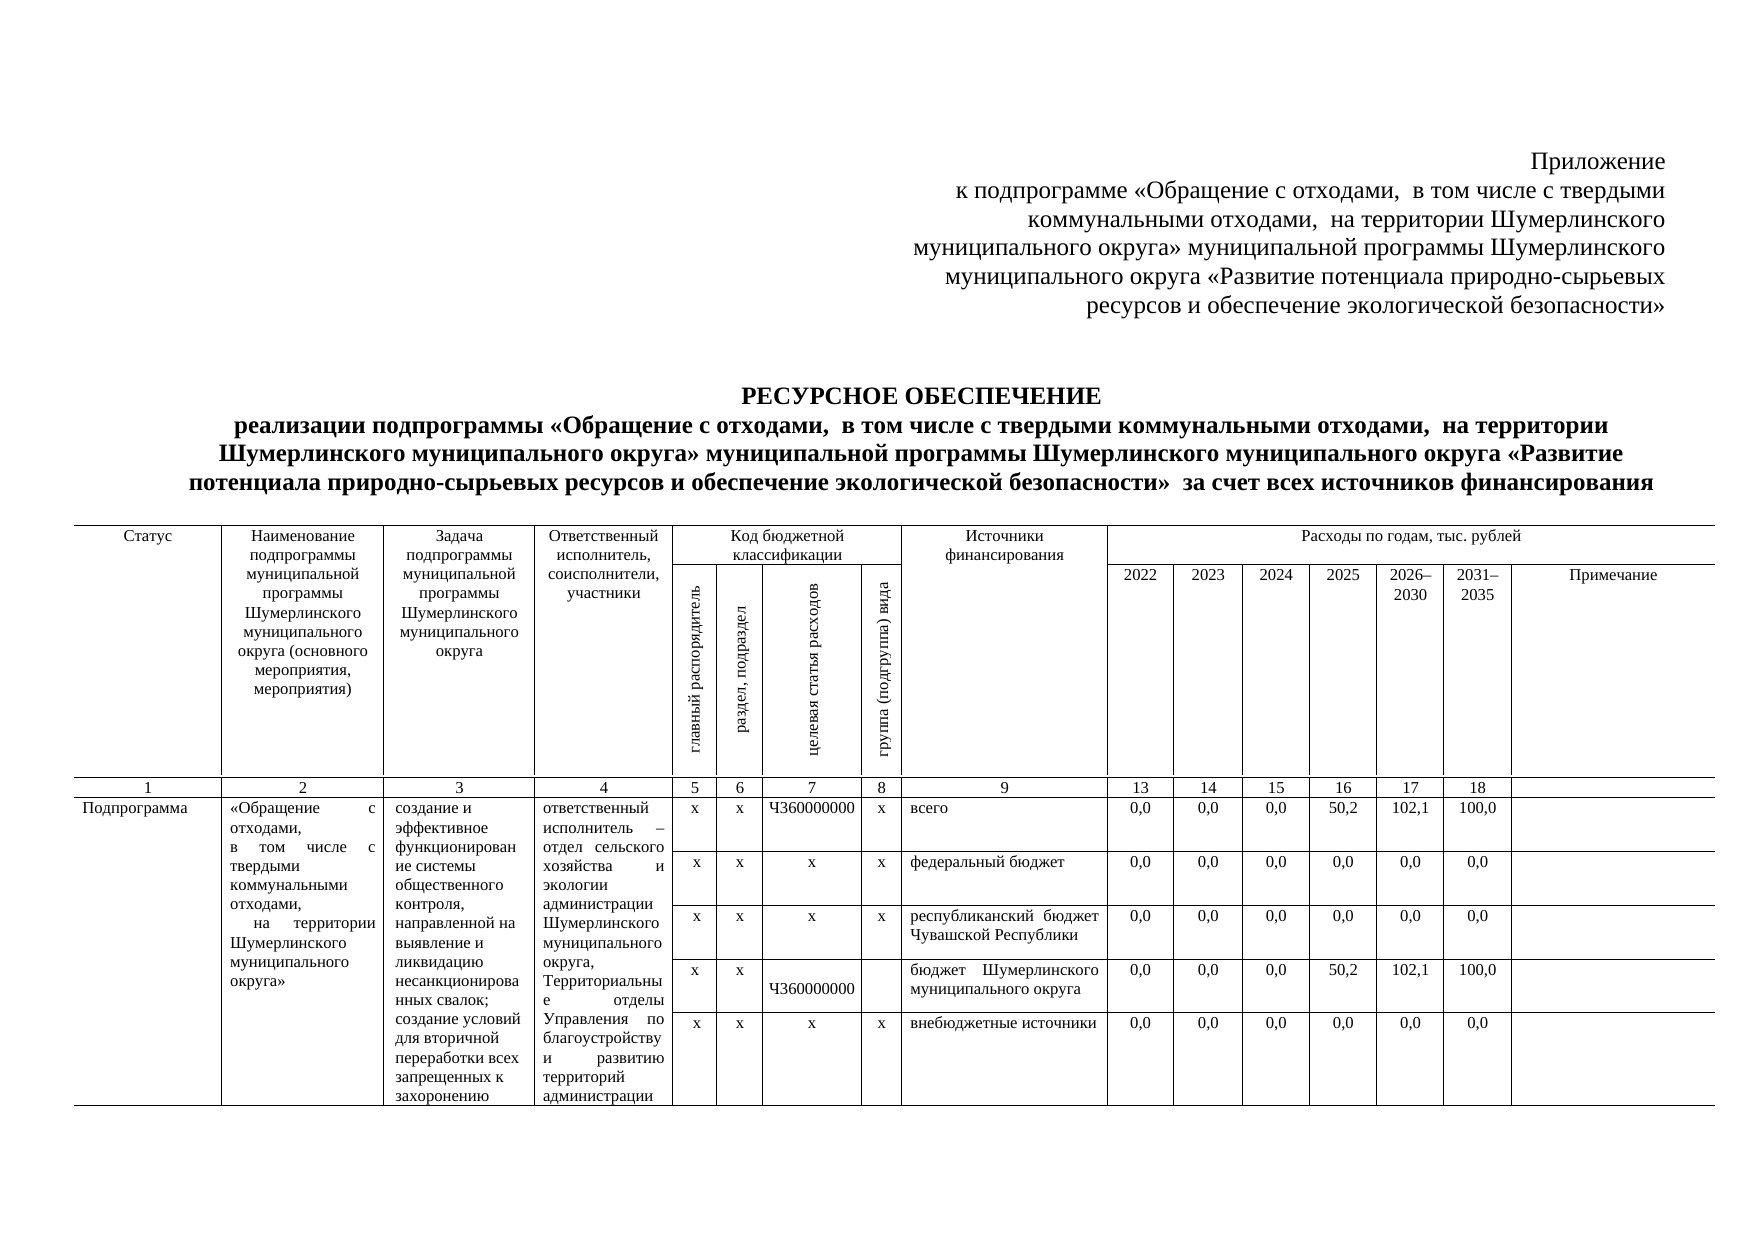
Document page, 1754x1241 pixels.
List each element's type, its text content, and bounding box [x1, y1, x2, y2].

table_cell 0,0 [1310, 1013, 1376, 1105]
text к подпрограмме «Обращение с отходами, в том числе с твердыми коммунальными отходами, на территории Шумерлинского муниципального округа» муниципальной программы Шумерлинского муниципального округа «Развитие потенциала природно-сырьевых ресурсов и обеспечение экологической безопасности» [886, 175, 1665, 319]
table_cell 0,0 [1377, 906, 1443, 958]
table_header 7 [763, 778, 861, 797]
table_cell [862, 960, 901, 1012]
table_cell всего [902, 798, 1107, 851]
table_cell 0,0 [1444, 852, 1511, 905]
table_header 9 [902, 778, 1107, 797]
table_cell Ч360000000 [763, 960, 861, 1012]
table_cell раздел, подраздел [717, 565, 762, 775]
table_cell [1512, 852, 1715, 905]
table_cell [1512, 906, 1715, 958]
table_cell 0,0 [1310, 906, 1376, 958]
table_cell 2024 [1243, 565, 1309, 775]
table_cell 0,0 [1174, 852, 1242, 905]
table_cell республиканский бюджет Чувашской Республики [902, 906, 1107, 958]
table_cell внебюджетные источники [902, 1013, 1107, 1105]
table_header 17 [1377, 778, 1443, 797]
table_cell х [763, 1013, 861, 1105]
table_cell 0,0 [1174, 798, 1242, 851]
table_cell 0,0 [1243, 1013, 1309, 1105]
table_cell Ч360000000 [763, 798, 861, 851]
table_cell 0,0 [1243, 852, 1309, 905]
table_cell 0,0 [1174, 906, 1242, 958]
table_cell ответственный исполнитель – отдел сельского хозяйства и экологии администрации Шумерлинского муниципального округа, Территориальные отделы Управления по благоустройству и развитию территорий администрации Шумерлинского муниципального округа [535, 798, 672, 1105]
table_cell х [862, 852, 901, 905]
table_cell 2022 [1108, 565, 1173, 775]
table_header 16 [1310, 778, 1376, 797]
table_cell группа (подгруппа) вида расходов [862, 565, 901, 775]
text реализации подпрограммы «Обращение с отходами, в том числе с твердыми коммунальными отходами, на территории Шумерлинского муниципального округа» муниципальной программы Шумерлинского муниципального округа «Развитие потенциала природно-сырьевых ресурсов и обеспечение экологической безопасности» за счет всех источников финансирования [177, 410, 1665, 496]
table_cell 0,0 [1108, 1013, 1173, 1105]
table_cell х [673, 1013, 716, 1105]
table_header 3 [384, 778, 534, 797]
table_cell главный распорядитель бюджетных средств [673, 565, 716, 775]
table_cell х [717, 960, 762, 1012]
table_header 4 [535, 778, 672, 797]
table_cell 0,0 [1243, 960, 1309, 1012]
table_header 15 [1243, 778, 1309, 797]
table_cell 0,0 [1444, 906, 1511, 958]
table_cell 0,0 [1243, 906, 1309, 958]
table_cell х [862, 1013, 901, 1105]
table_cell х [673, 906, 716, 958]
table_header Источники финансирования [902, 526, 1107, 775]
table_header Статус [74, 526, 221, 775]
table_header 14 [1174, 778, 1242, 797]
table_cell 2025 [1310, 565, 1376, 775]
table_cell 0,0 [1108, 798, 1173, 851]
table_cell 100,0 [1444, 798, 1511, 851]
table_header 18 [1444, 778, 1511, 797]
table_cell 50,2 [1310, 960, 1376, 1012]
table_cell [1512, 960, 1715, 1012]
table_cell 102,1 [1377, 798, 1443, 851]
table_cell 0,0 [1377, 852, 1443, 905]
table_header 13 [1108, 778, 1173, 797]
table_cell 0,0 [1377, 1013, 1443, 1105]
table_cell х [763, 852, 861, 905]
table_cell Подпрограмма [74, 798, 221, 1105]
table_cell федеральный бюджет [902, 852, 1107, 905]
table_cell «Обращение с отходами, в том числе с твердыми коммунальными отходами, на территории Шумерлинского муниципального округа» [222, 798, 383, 1105]
table_cell х [717, 798, 762, 851]
table_header Ответственный исполнитель, соисполнители, участники [535, 526, 672, 775]
table_cell 0,0 [1310, 852, 1376, 905]
table_header Задача подпрограммы муниципальной программы Шумерлинского муниципального округа [384, 526, 534, 775]
table_cell 2023 [1174, 565, 1242, 775]
table_cell создание и эффективное функционирование системы общественного контроля, направленной на выявление и ликвидацию несанкционированных свалок; создание условий для вторичной переработки всех запрещенных к захоронению отходов производства и потребления; ликвидация всех выявленных на 1 января 2022 г. несанкционированных свалок;для раздельного сбора отходов. [384, 798, 534, 1105]
table_cell х [763, 906, 861, 958]
table_header 8 [862, 778, 901, 797]
table_header 1 [74, 778, 221, 797]
table_cell 0,0 [1108, 852, 1173, 905]
table_cell [1512, 798, 1715, 851]
table_cell х [673, 798, 716, 851]
table_cell целевая статья расходов [763, 565, 861, 775]
table_header Расходы по годам, тыс. рублей [1108, 526, 1715, 564]
table_cell 100,0 [1444, 960, 1511, 1012]
table_cell Примечание [1512, 565, 1715, 775]
table_cell х [673, 852, 716, 905]
table_header [1512, 778, 1715, 797]
table_cell 2026–2030 [1377, 565, 1443, 775]
table_cell 0,0 [1174, 1013, 1242, 1105]
table_cell х [862, 798, 901, 851]
table_header 2 [222, 778, 383, 797]
table_cell х [673, 960, 716, 1012]
text РЕСУРСНОЕ ОБЕСПЕЧЕНИЕ [177, 381, 1665, 410]
table_cell [1512, 1013, 1715, 1105]
table_cell 0,0 [1174, 960, 1242, 1012]
table_cell х [717, 1013, 762, 1105]
table_cell 0,0 [1108, 960, 1173, 1012]
table_cell х [717, 852, 762, 905]
table_cell 102,1 [1377, 960, 1443, 1012]
text Приложение [886, 146, 1665, 175]
table_header 5 [673, 778, 716, 797]
table_cell 50,2 [1310, 798, 1376, 851]
table_cell 0,0 [1243, 798, 1309, 851]
table_header 6 [717, 778, 762, 797]
table_cell 2031–2035 [1444, 565, 1511, 775]
table_header Наименование подпрограммы муниципальной программы Шумерлинского муниципального округа (основного мероприятия, мероприятия) [222, 526, 383, 775]
table_cell бюджет Шумерлинского муниципального округа [902, 960, 1107, 1012]
table_cell х [717, 906, 762, 958]
table_cell х [862, 906, 901, 958]
table_cell 0,0 [1444, 1013, 1511, 1105]
table_cell 0,0 [1108, 906, 1173, 958]
table_header Код бюджетной классификации [673, 526, 901, 564]
